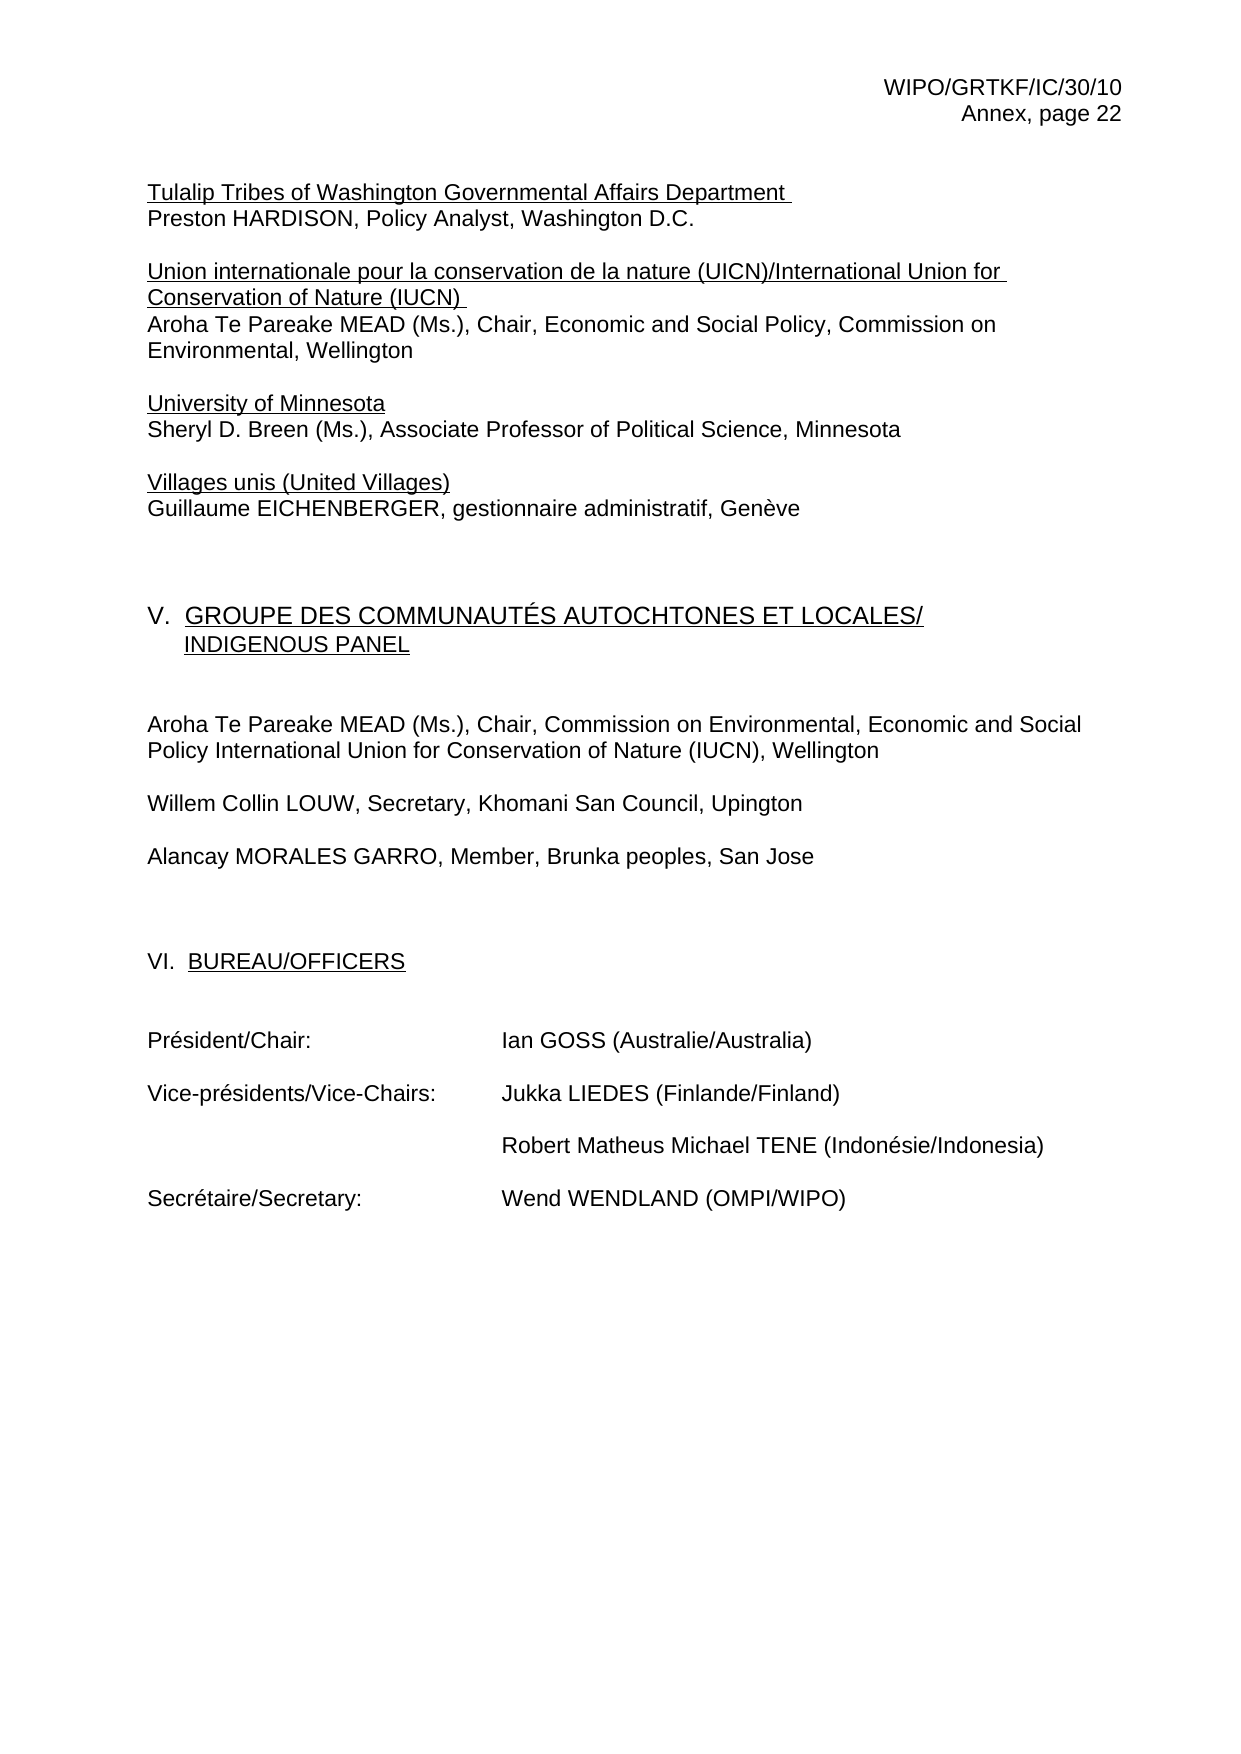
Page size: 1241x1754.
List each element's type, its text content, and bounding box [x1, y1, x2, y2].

text Aroha Te Pareake MEAD (Ms.), Chair, Commission on Environmental, Economic and Social Policy International Union for Conservation of Nature (IUCN), Wellington [147, 711, 1122, 763]
text Robert Matheus Michael TENE (Indonésie/Indonesia) [147, 1132, 1122, 1159]
text Alancay MORALES GARRO, Member, Brunka peoples, San Jose [147, 843, 1122, 869]
text Villages unis (United Villages) [147, 469, 1122, 495]
text Union internationale pour la conservation de la nature (UICN)/International Union for Conservation of Nature (IUCN) [147, 258, 1122, 311]
text Vice-présidents/Vice-Chairs: Jukka LIEDES (Finlande/Finland) [147, 1080, 1122, 1106]
text Willem Collin LOUW, Secretary, Khomani San Council, Upington [147, 790, 1122, 816]
text Aroha Te Pareake MEAD (Ms.), Chair, Economic and Social Policy, Commission on Environmental, Wellington [147, 311, 1122, 363]
text VI. BUREAU/OFFICERS [147, 948, 1122, 974]
text Guillaume EICHENBERGER, gestionnaire administratif, Genève [147, 495, 1122, 522]
text Preston HARDISON, Policy Analyst, Washington D.C. [147, 205, 1122, 232]
text Président/Chair: Ian GOSS (Australie/Australia) [147, 1027, 1122, 1053]
text Tulalip Tribes of Washington Governmental Affairs Department [147, 179, 1122, 205]
text Secrétaire/Secretary: Wend WENDLAND (OMPI/WIPO) [147, 1185, 1122, 1212]
text Sheryl D. Breen (Ms.), Associate Professor of Political Science, Minnesota [147, 416, 1122, 442]
text V. groupe des communautÉs autochtones et locales/ INDIGENOUS PANEL [147, 601, 1122, 658]
text University of Minnesota [147, 390, 1122, 416]
